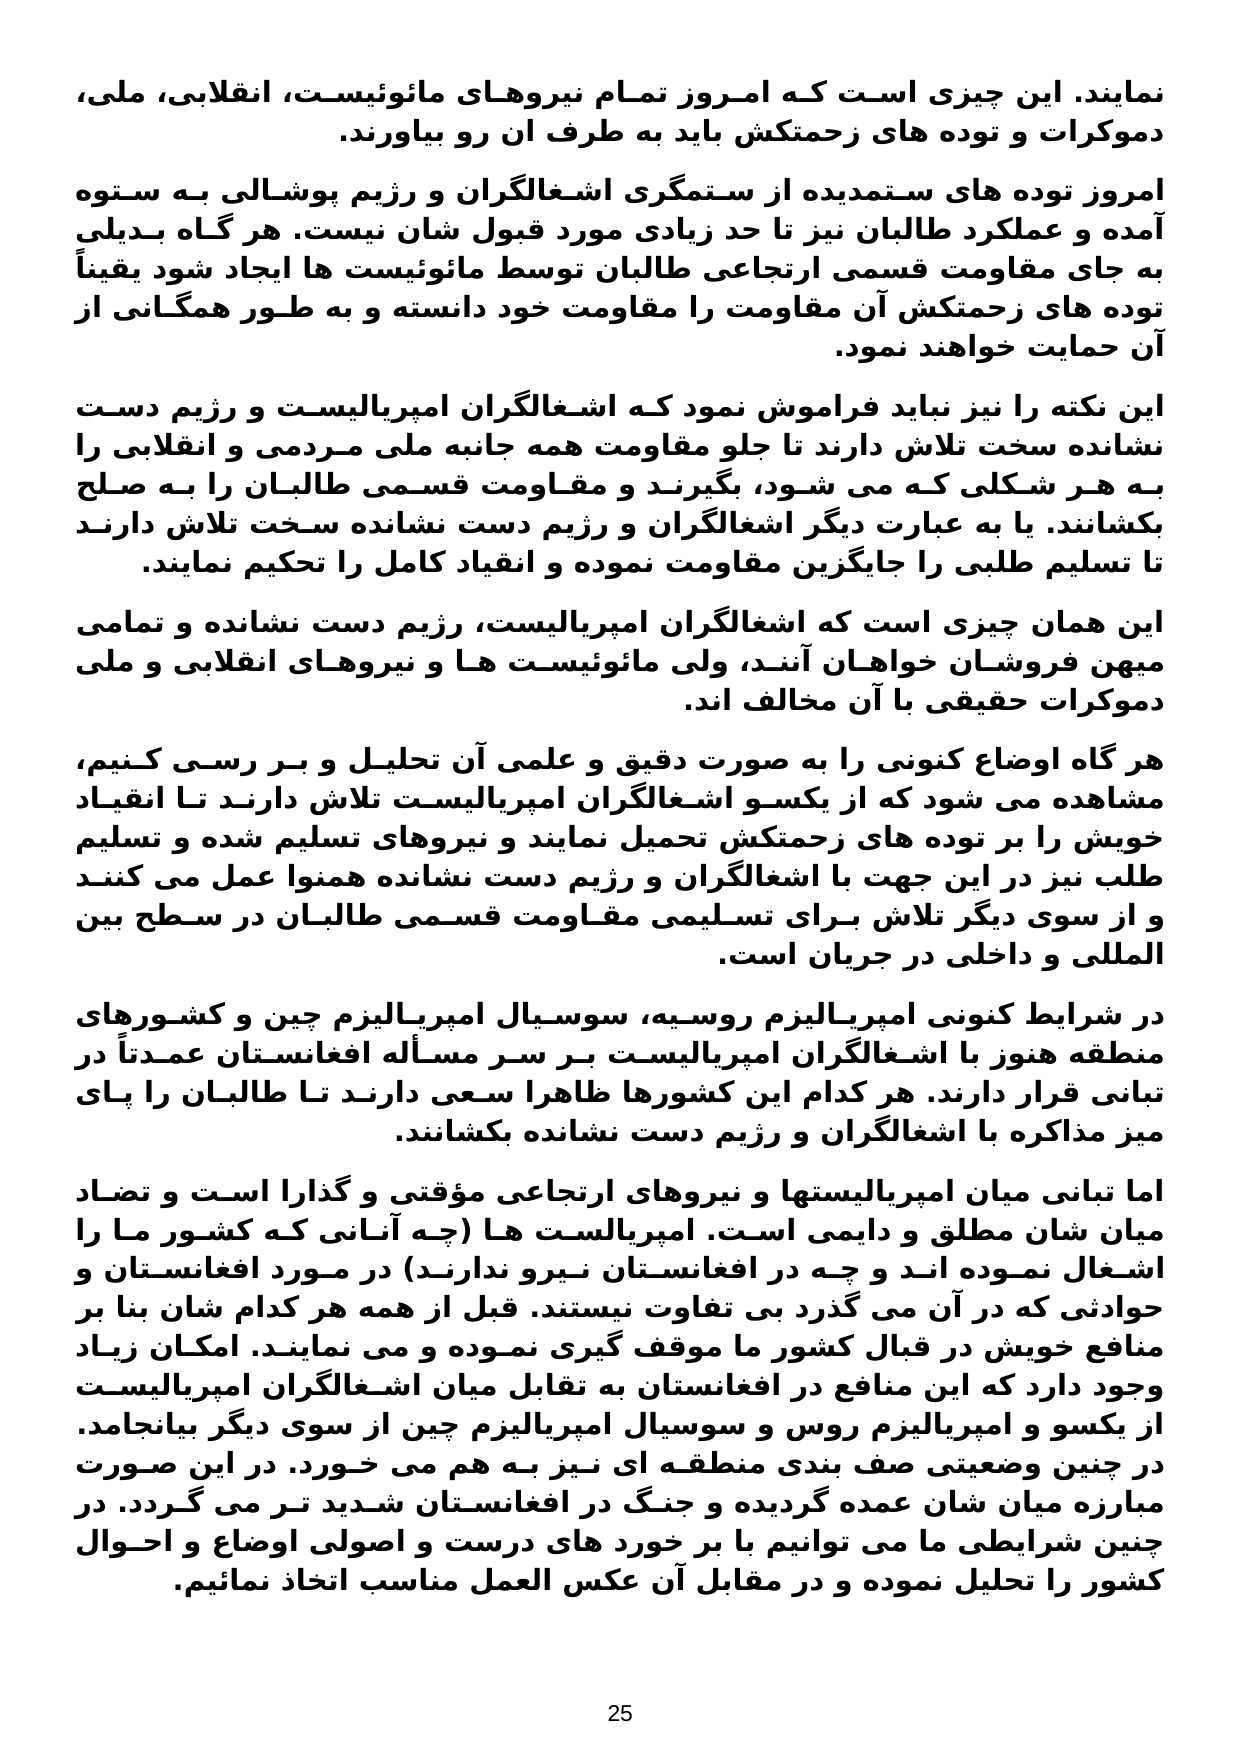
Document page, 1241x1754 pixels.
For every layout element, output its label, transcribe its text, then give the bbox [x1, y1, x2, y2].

text هر گاه اوضاع کنونی را به صورت دقیق و علمی آن تحلیل و بر رسی کنیم، مشاهده می شود که از یکسو اشغالگران امپریالیست تلاش دارند تا انقیاد خویش را بر توده های زحمتکش تحمیل نمایند و نیروهای تسلیم شده و تسلیم طلب نیز در این جهت با اشغالگران و رژیم دست نشانده همنوا عمل می کنند و از سوی دیگر تلاش برای تسلیمی مقاومت قسمی طالبان در سطح بین المللی و داخلی در جریان است. [75, 743, 1165, 971]
text اما تبانی میان امپریالیستها و نیروهای ارتجاعی مؤقتی و گذارا است و تضاد میان شان مطلق و دایمی است. امپریالست ها (چه آنانی که کشور ما را اشغال نموده اند و چه در افغانستان نیرو ندارند) در مورد افغانستان و حوادثی که در آن می گذرد بی تفاوت نیستند. قبل از همه هر کدام شان بنا بر منافع خویش در قبال کشور ما موقف گیری نموده و می نمایند. امکان زیاد وجود دارد که این منافع در افغانستان به تقابل میان اشغالگران امپریالیست از یکسو و امپریالیزم روس و سوسیال امپریالیزم چین از سوی دیگر بیانجامد. در چنین وضعیتی صف بندی منطقه ای نیز به هم می خورد. در این صورت مبارزه میان شان عمده گردیده و جنگ در افغانستان شدید تر می گردد. در چنین شرایطی ما می توانیم با بر خورد های درست و اصولی اوضاع و احوال کشور را تحلیل نموده و در مقابل آن عکس العمل مناسب اتخاذ نمائیم. [75, 1174, 1165, 1597]
text این نکته را نیز نباید فراموش نمود که اشغالگران امپریالیست و رژیم دست نشانده سخت تلاش دارند تا جلو مقاومت همه جانبه ملی مردمی و انقلابی را به هر شکلی که می شود، بگیرند و مقاومت قسمی طالبان را به صلح بکشانند. یا به عبارت دیگر اشغالگران و رژیم دست نشانده سخت تلاش دارند تا تسلیم طلبی را جایگزین مقاومت نموده و انقیاد کامل را تحکیم نمایند. [75, 389, 1165, 579]
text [75, 75, 1165, 148]
text در شرایط کنونی امپریالیزم روسیه، سوسیال امپریالیزم چین و کشورهای منطقه هنوز با اشغالگران امپریالیست بر سر مسأله افغانستان عمدتاً در تبانی قرار دارند. هر کدام این کشورها ظاهرا سعی دارند تا طالبان را پای میز مذاکره با اشغالگران و رژیم دست نشانده بکشانند. [75, 997, 1165, 1148]
text امروز توده های ستمدیده از ستمگری اشغالگران و رژیم پوشالی به ستوه آمده و عملکرد طالبان نیز تا حد زیادی مورد قبول شان نیست. هر گاه بدیلی به جای مقاومت قسمی ارتجاعی طالبان توسط مائوئیست ها ایجاد شود یقیناً توده های زحمتکش آن مقاومت را مقاومت خود دانسته و به طور همگانی از آن حمایت خواهند نمود. [75, 174, 1165, 363]
text این همان چیزی است که اشغالگران امپریالیست، رژیم دست نشانده و تمامی میهن فروشان خواهان آنند، ولی مائوئیست ها و نیروهای انقلابی و ملی دموکرات حقیقی با آن مخالف اند. [75, 605, 1165, 717]
